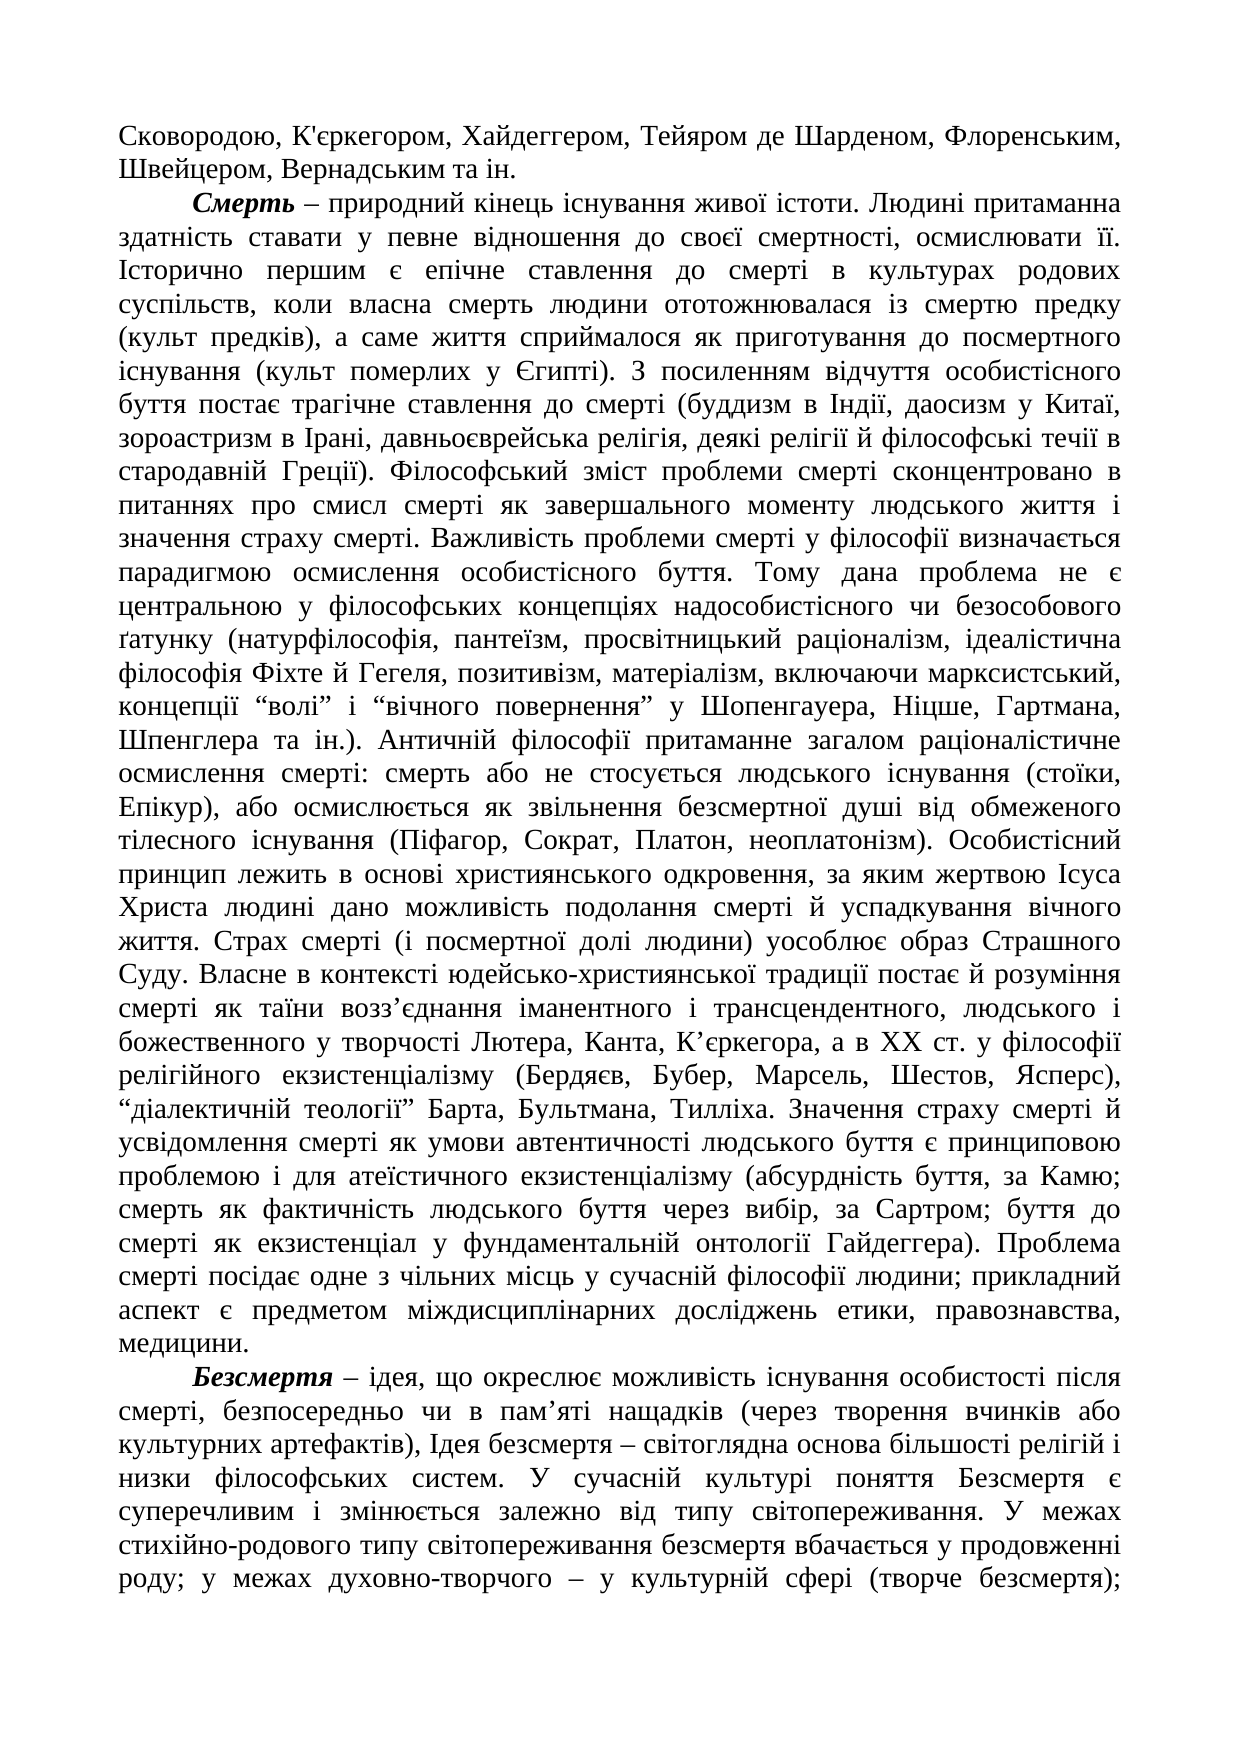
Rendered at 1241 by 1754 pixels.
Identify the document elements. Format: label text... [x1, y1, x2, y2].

text Смерть – природний кінець існування живої істоти. Людині притаманна здатність ставати у певне відношення до своєї смертності, осмислювати її. Історично першим є епічне ставлення до смерті в культурах родових суспільств, коли власна смерть людини ототожнювалася із смертю предку (культ предків), а саме життя сприймалося як приготування до посмертного існування (культ померлих у Єгипті). З посиленням відчуття особистісного буття постає трагічне ставлення до смерті (буддизм в Індії, даосизм у Китаї, зороастризм в Ірані, давньоєврейська релігія, деякі релігії й філософські течії в стародавній Греції). Філософський зміст проблеми смерті сконцентровано в питаннях про смисл смерті як завершального моменту людського життя і значення страху смерті. Важливість проблеми смерті у філософії визначається парадигмою осмислення особистісного буття. Тому дана проблема не є центральною у філософських концепціях надособистісного чи безособового ґатунку (натурфілософія, пантеїзм, просвітницький раціоналізм, ідеалістична філософія Фіхте й Гегеля, позитивізм, матеріалізм, включаючи марксистський, концепції “волі” і “вічного повернення” у Шопенгауера, Ніцше, Гартмана, Шпенглера та ін.). Античній філософії притаманне загалом раціоналістичне осмислення смерті: смерть або не стосується людського існування (стоїки, Епікур), або осмислюється як звільнення безсмертної душі від обмеженого тілесного існування (Піфагор, Сократ, Платон, неоплатонізм). Особистісний принцип лежить в основі християнського одкровення, за яким жертвою Ісуса Христа людині дано можливість подолання смерті й успадкування вічного життя. Страх смерті (і посмертної долі людини) уособлює образ Страшного Суду. Власне в контексті юдейсько-християнської традиції постає й розуміння смерті як таїни возз’єднання іманентного і трансцендентного, людського і божественного у творчості Лютера, Канта, К’єркегора, а в XX ст. у філософії релігійного екзистенціалізму (Бердяєв, Бубер, Марсель, Шестов, Ясперс), “діалектичній теології” Барта, Бультмана, Тилліха. Значення страху смерті й усвідомлення смерті як умови автентичності людського буття є принциповою проблемою і для атеїстичного екзистенціалізму (абсурдність буття, за Камю; смерть як фактичність людського буття через вибір, за Сартром; буття до смерті як екзистенціал у фундаментальній онтології Гайдеггера). Проблема смерті посідає одне з чільних місць у сучасній філософії людини; прикладний аспект є предметом міждисциплінарних досліджень етики, правознавства, медицини. [118, 185, 1122, 1359]
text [118, 118, 1122, 185]
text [118, 1359, 1122, 1594]
